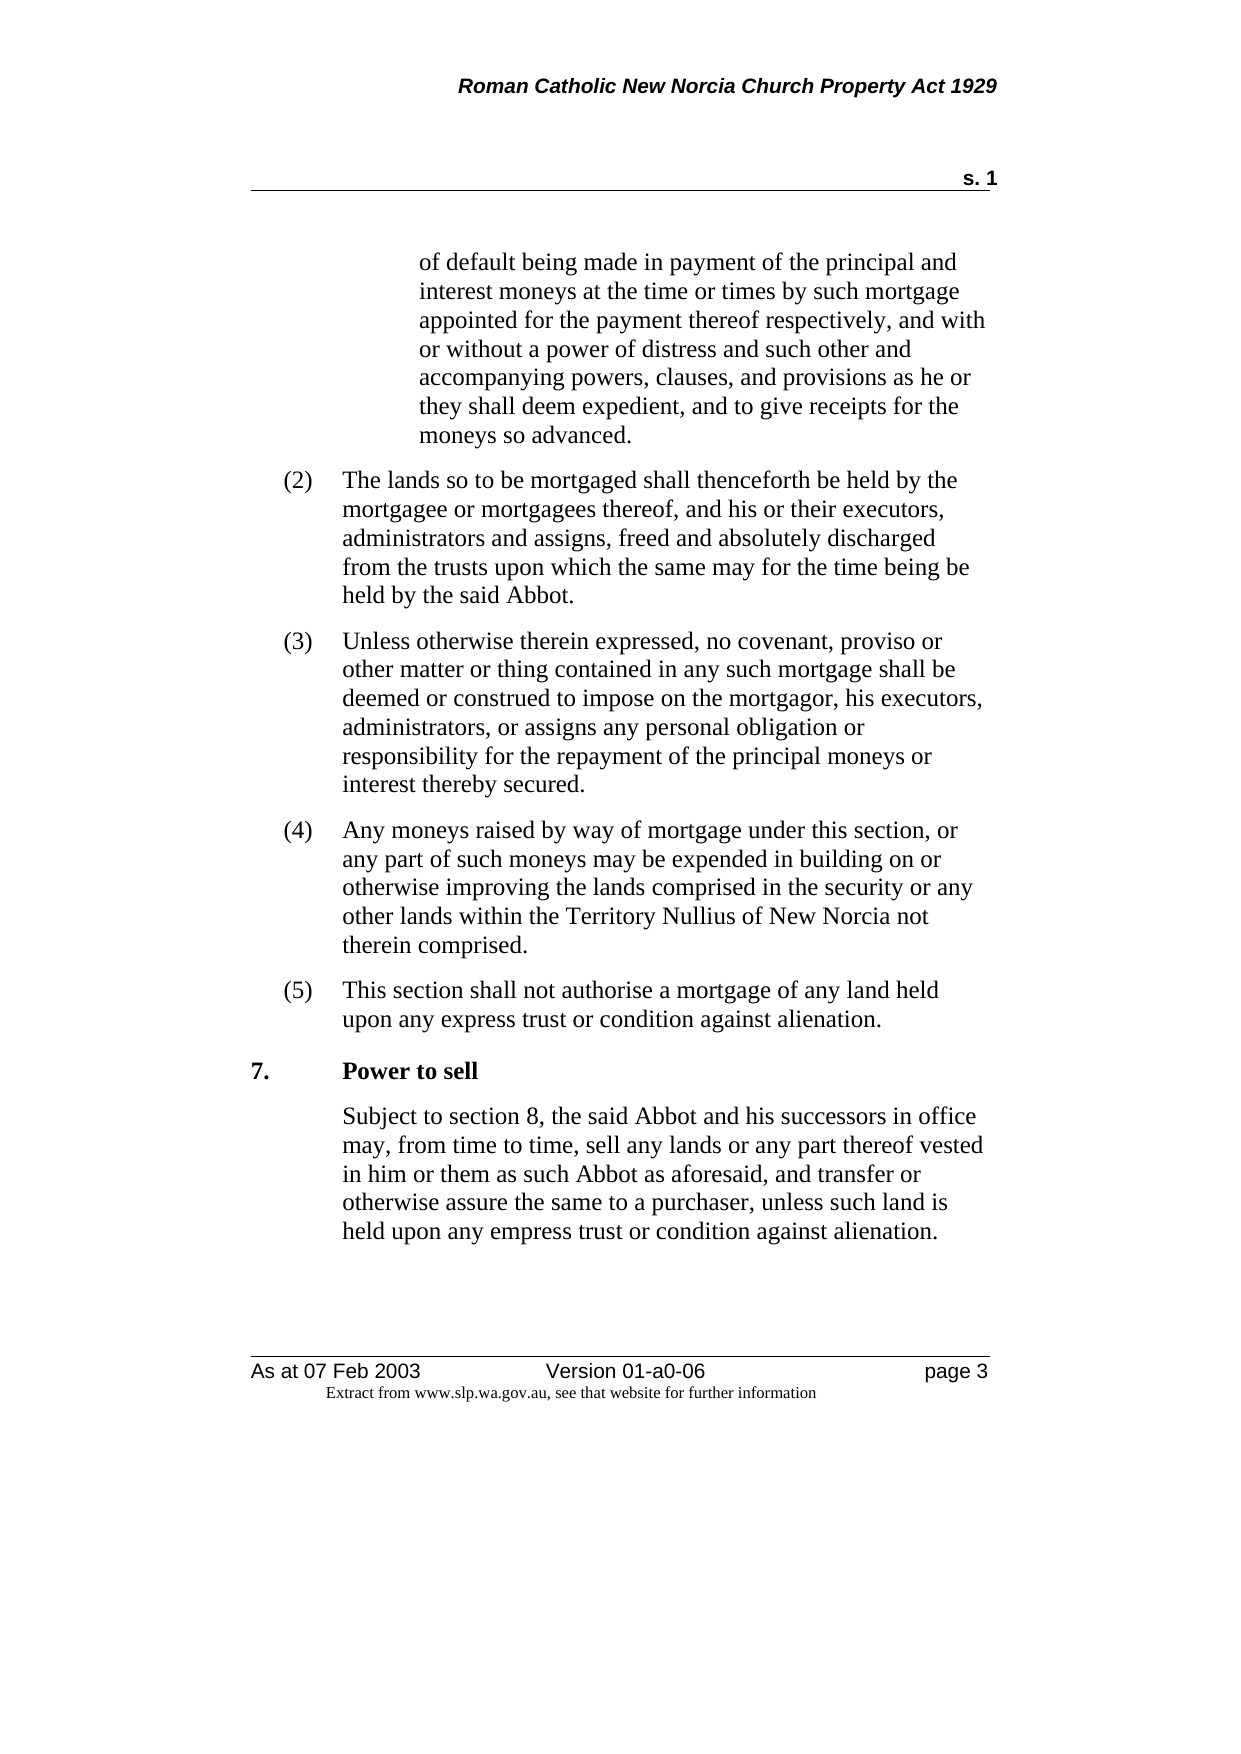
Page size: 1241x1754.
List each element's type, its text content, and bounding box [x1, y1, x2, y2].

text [251, 247, 990, 449]
text Subject to section 8, the said Abbot and his successors in office may, from time to time, sell any lands or any part thereof vested in him or them as such Abbot as aforesaid, and transfer or otherwise assure the same to a purchaser, unless such land is held upon any empress trust or condition against alienation. [251, 1101, 990, 1245]
text (3) Unless otherwise therein expressed, no covenant, proviso or other matter or thing contained in any such mortgage shall be deemed or construed to impose on the mortgagor, his executors, administrators, or assigns any personal obligation or responsibility for the repayment of the principal moneys or interest thereby secured. [251, 626, 990, 798]
text (5) This section shall not authorise a mortgage of any land held upon any express trust or condition against alienation. [251, 975, 990, 1033]
text (2) The lands so to be mortgaged shall thenceforth be held by the mortgagee or mortgagees thereof, and his or their executors, administrators and assigns, freed and absolutely discharged from the trusts upon which the same may for the time being be held by the said Abbot. [251, 465, 990, 609]
subtitle 7. Power to sell [251, 1056, 990, 1084]
text (4) Any moneys raised by way of mortgage under this section, or any part of such moneys may be expended in building on or otherwise improving the lands comprised in the security or any other lands within the Territory Nullius of New Norcia not therein comprised. [251, 815, 990, 959]
